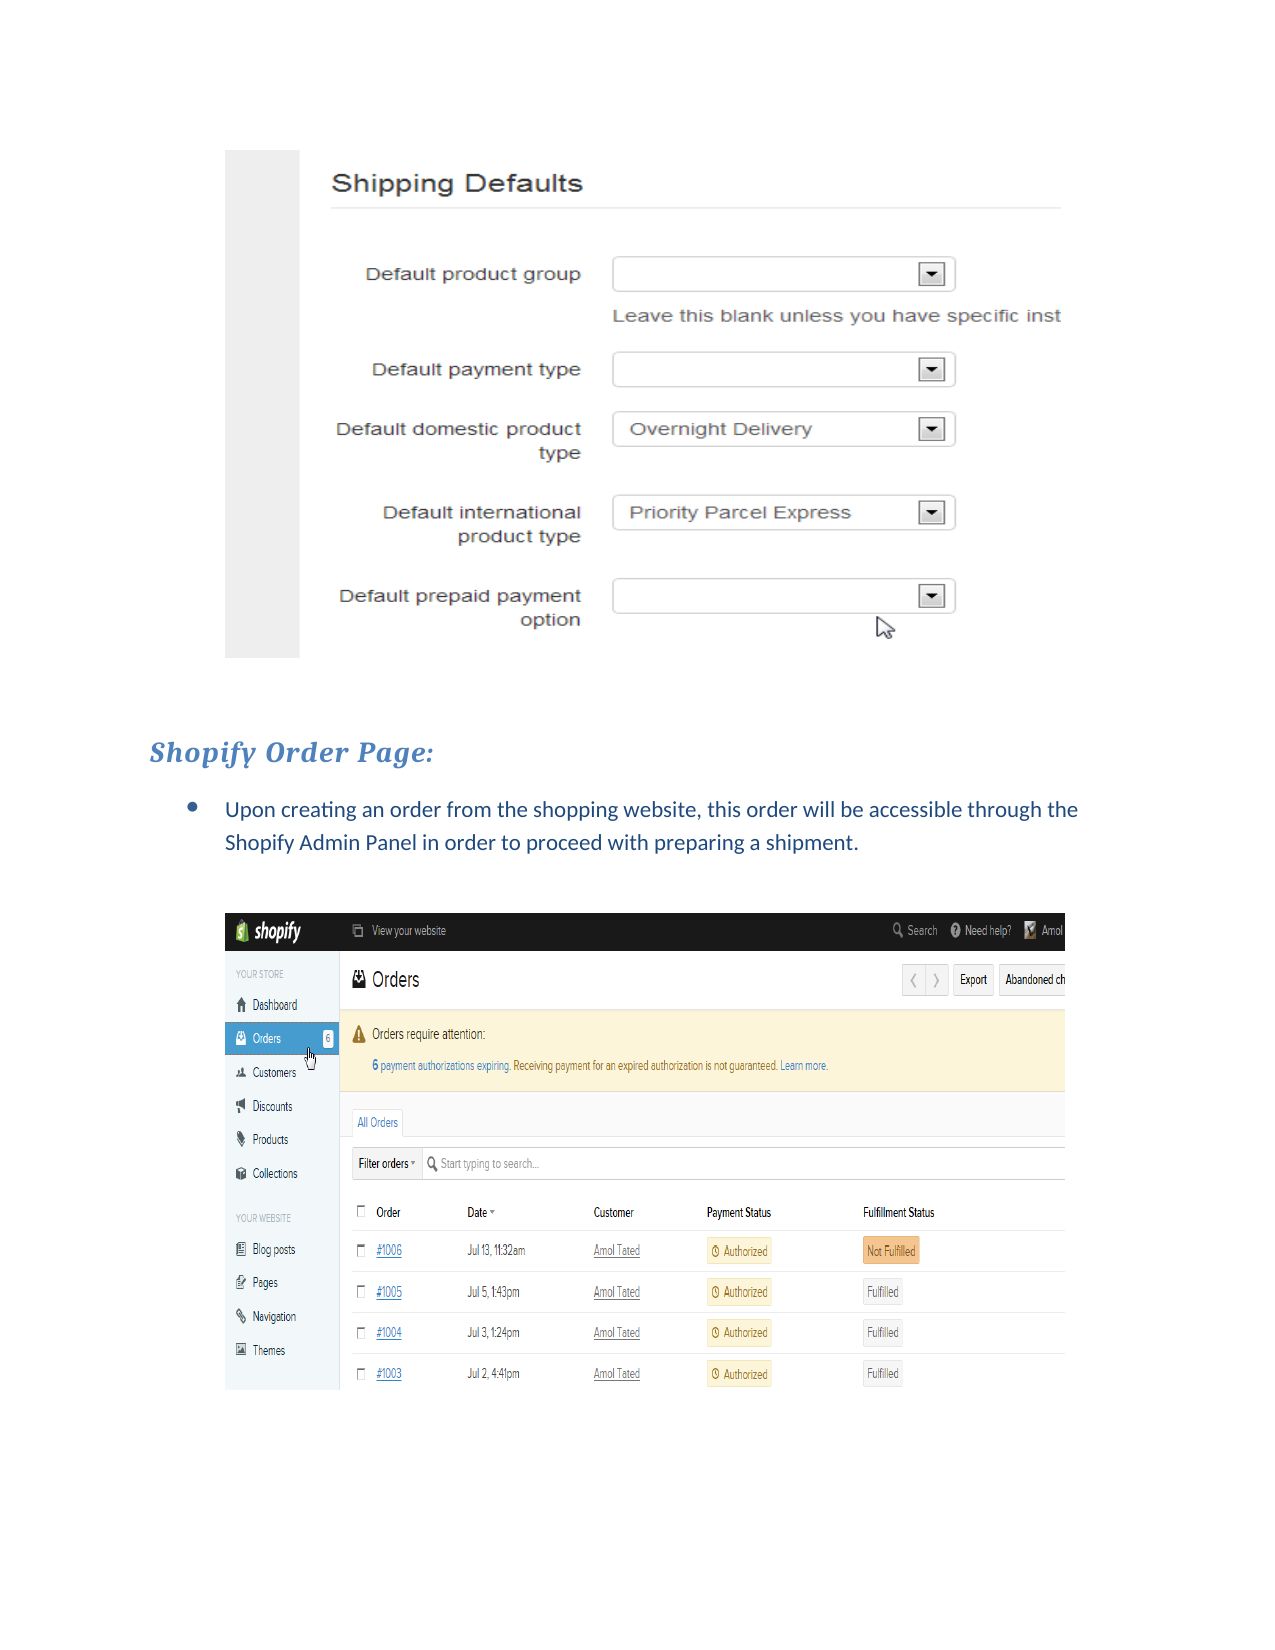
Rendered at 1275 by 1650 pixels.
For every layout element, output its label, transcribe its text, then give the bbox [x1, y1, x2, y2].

list Upon creating an order from the shopping website, this order will be accessible through the Shopify Admin Panel in order to proceed with preparing a shipment. [187, 795, 1125, 856]
picture [225, 150, 1061, 658]
picture [225, 913, 1065, 1390]
subtitle Shopify Order Page: [150, 736, 1125, 769]
